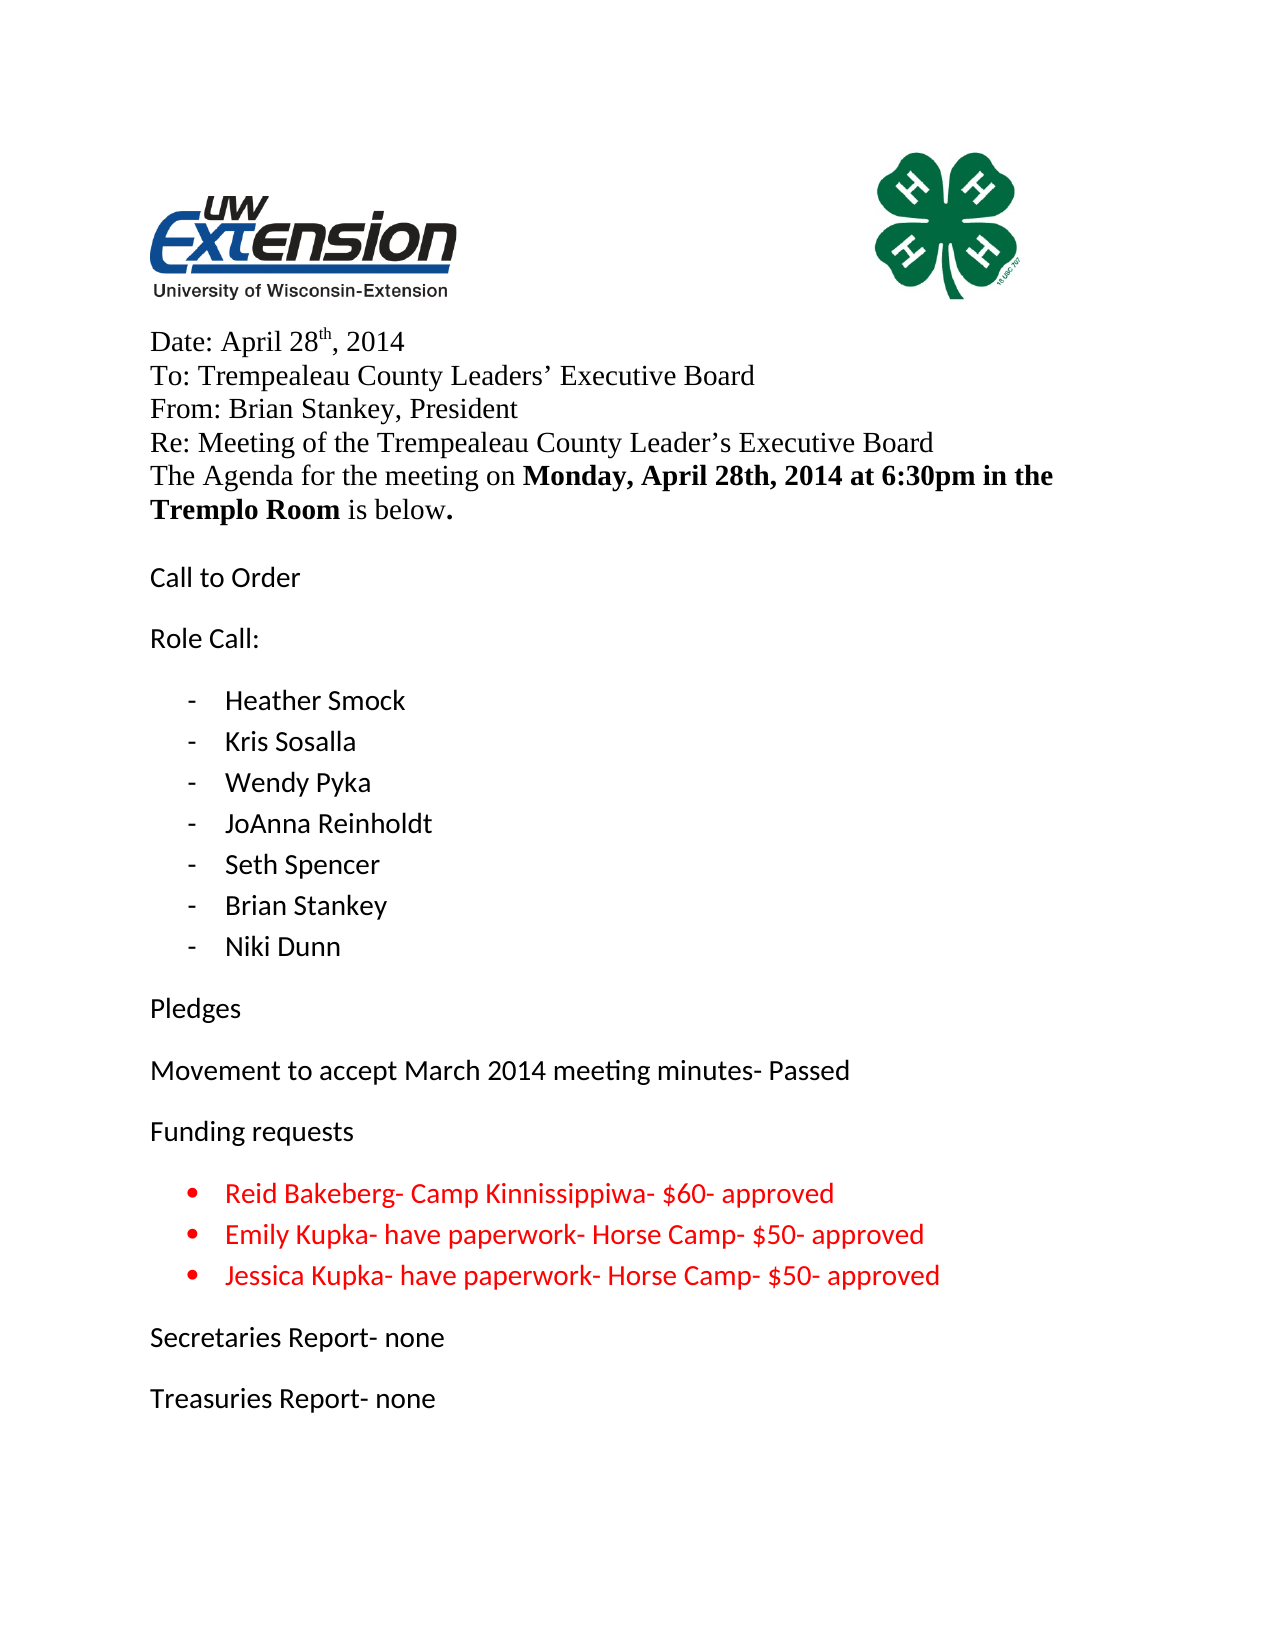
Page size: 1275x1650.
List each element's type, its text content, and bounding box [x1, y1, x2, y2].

text The Agenda for the meeting on Monday, April 28th, 2014 at 6:30pm in the Tremplo Room is below. [150, 458, 1125, 525]
list Niki Dunn [187, 928, 1125, 964]
text Treasuries Report- none [150, 1381, 1125, 1416]
list Reid Bakeberg- Camp Kinnissippiwa- $60- approved [187, 1175, 1125, 1211]
text Date: April 28th, 2014 [150, 324, 1125, 358]
list JoAnna Reinholdt [187, 805, 1125, 841]
text To: Trempealeau County Leaders’ Executive Board [150, 358, 1125, 391]
text Re: Meeting of the Trempealeau County Leader’s Executive Board [150, 425, 1125, 458]
list Seth Spencer [187, 846, 1125, 882]
list Jessica Kupka- have paperwork- Horse Camp- $50- approved [187, 1257, 1125, 1293]
text Role Call: [150, 621, 1125, 656]
text Funding requests [150, 1113, 1125, 1149]
list Emily Kupka- have paperwork- Horse Camp- $50- approved [187, 1216, 1125, 1252]
list Wendy Pyka [187, 764, 1125, 800]
list Brian Stankey [187, 887, 1125, 923]
picture [150, 196, 457, 300]
list Heather Smock [187, 682, 1125, 718]
picture [872, 150, 1023, 300]
text Secretaries Report- none [150, 1319, 1125, 1354]
list Kris Sosalla [187, 723, 1125, 759]
text Movement to accept March 2014 meeting minutes- Passed [150, 1052, 1125, 1087]
text From: Brian Stankey, President [150, 391, 1125, 425]
text Call to Order [150, 559, 1125, 594]
text Pledges [150, 990, 1125, 1025]
